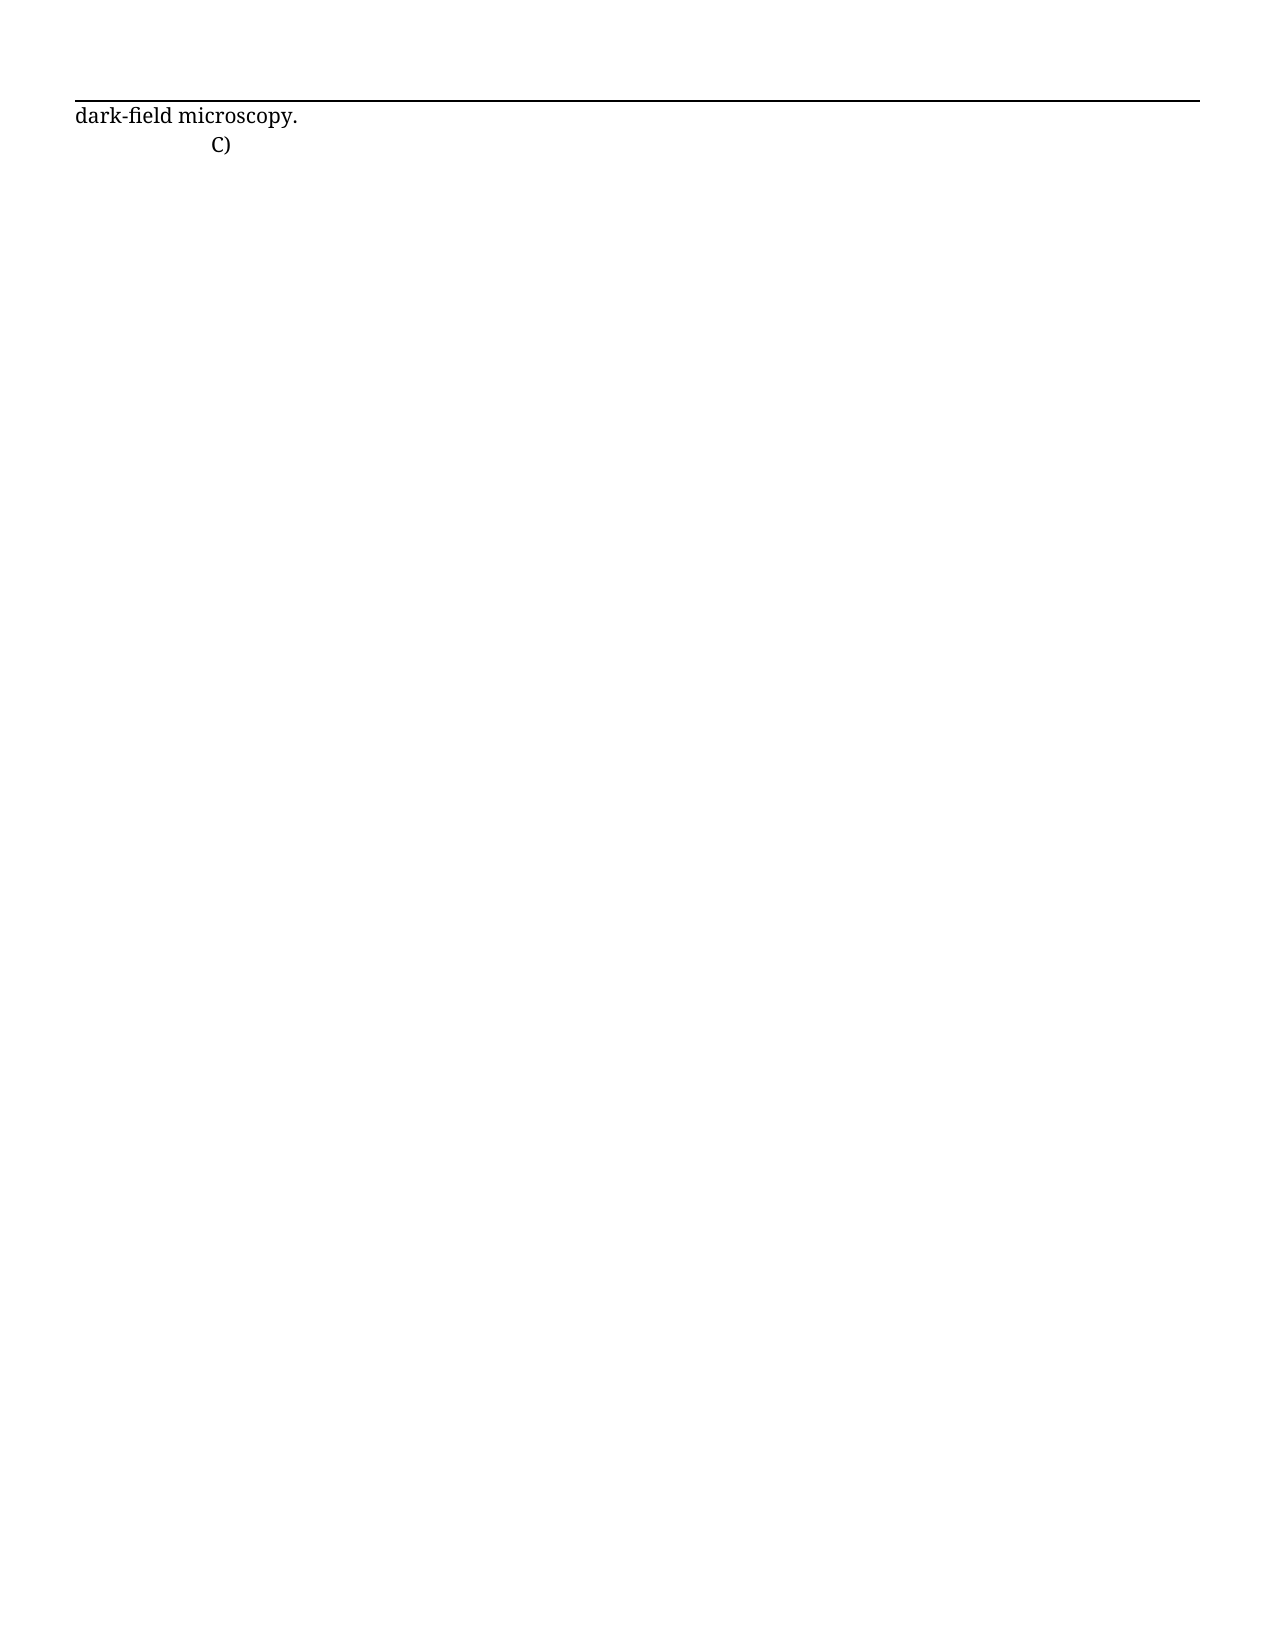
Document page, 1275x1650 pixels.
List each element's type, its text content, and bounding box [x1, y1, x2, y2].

text dark-field microscopy. [75, 102, 1200, 130]
text C) [185, 130, 231, 158]
